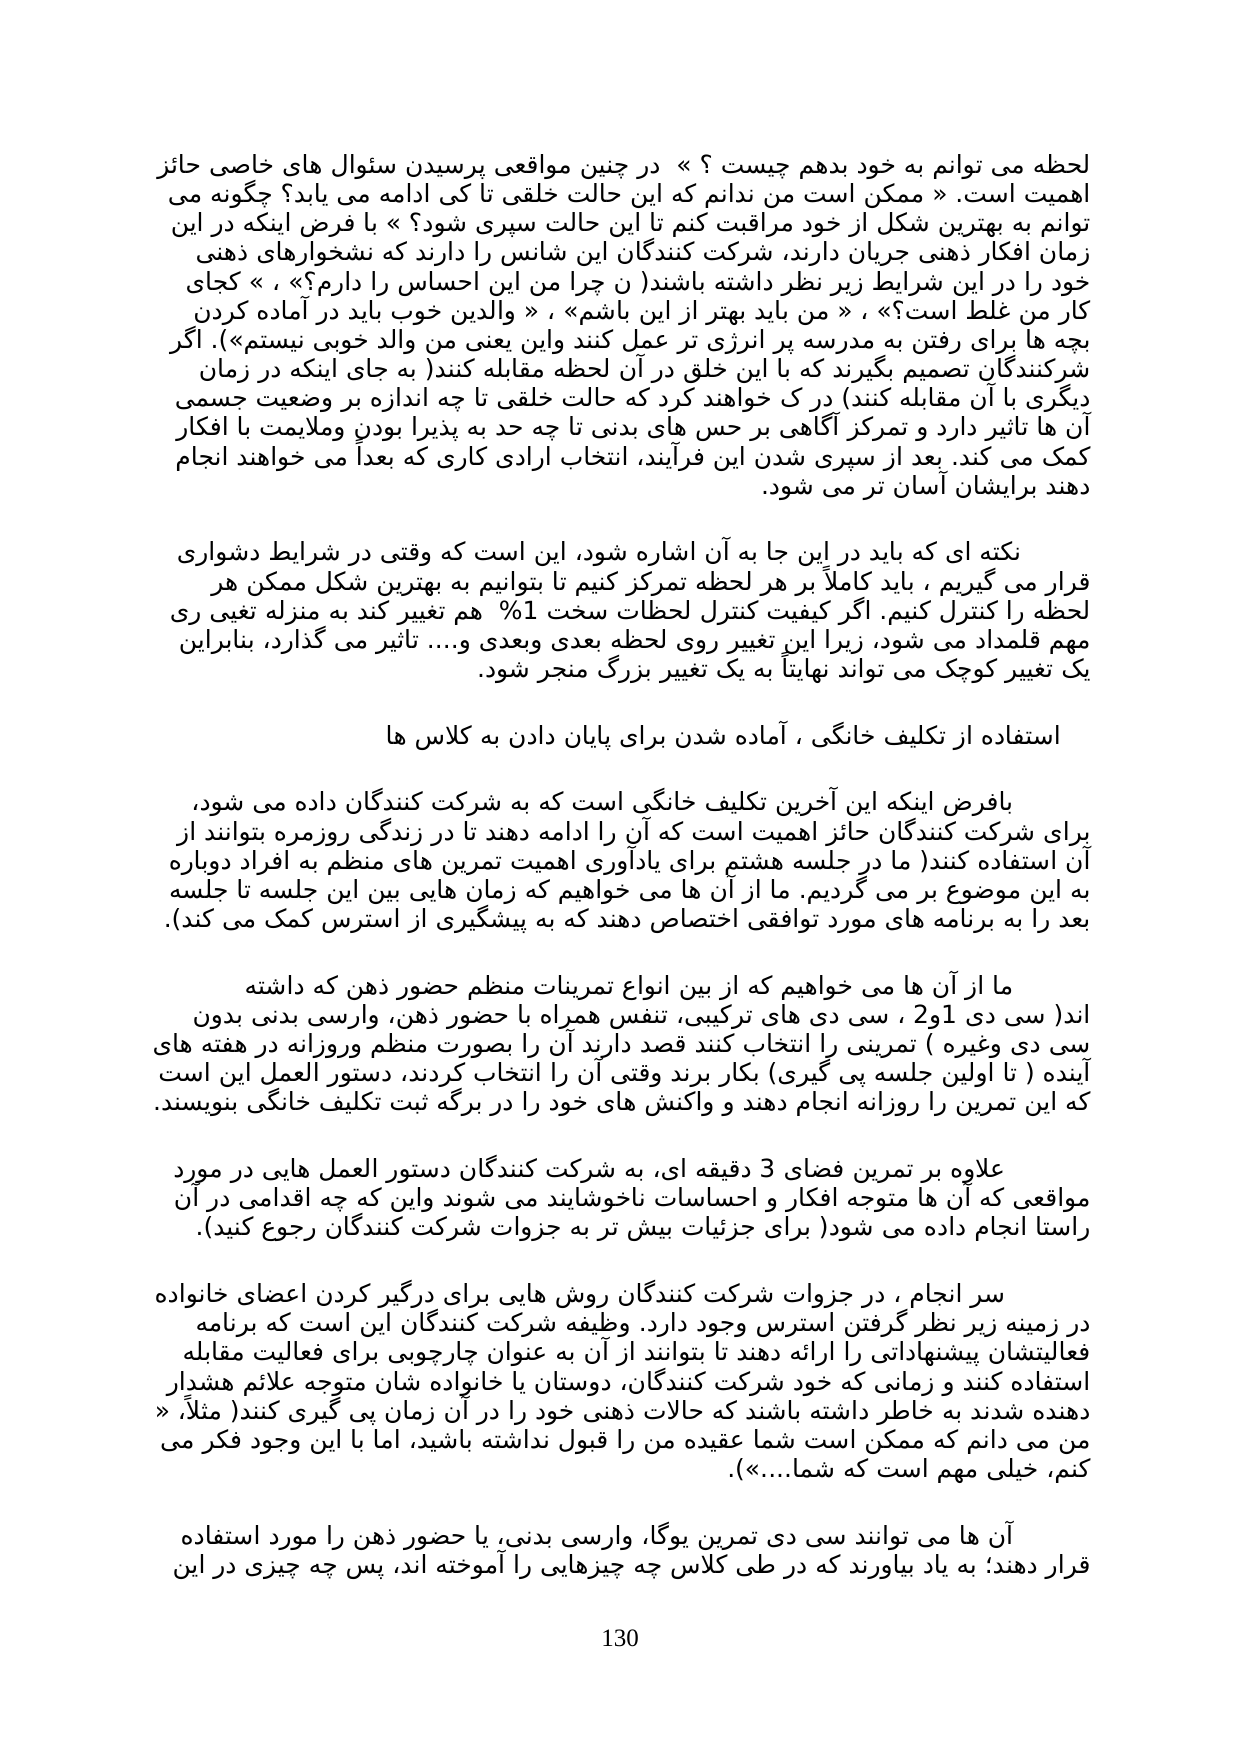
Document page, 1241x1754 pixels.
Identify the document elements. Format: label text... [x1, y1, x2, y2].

text نکته ای که باید در این جا به آن اشاره شود، این است که وقتی در شرایط دشواری قرار می گیریم ، باید کاملاً بر هر لحظه تمرکز کنیم تا بتوانیم به بهترین شکل ممکن هر لحظه را کنترل کنیم. اگر کیفیت کنترل لحظات سخت 1% هم تغییر کند به منزله تغیی ری مهم قلمداد می شود، زیرا این تغییر روی لحظه بعدی وبعدی و.... تاثیر می گذارد، بنابراین یک تغییر کوچک می تواند نهایتاً به یک تغییر بزرگ منجر شود. [150, 537, 1090, 683]
text علاوه بر تمرین فضای 3 دقیقه ای، به شرکت کنندگان دستور العمل هایی در مورد مواقعی که آن ها متوجه افکار و احساسات ناخوشایند می شوند واین که چه اقدامی در آن راستا انجام داده می شود( برای جزئیات بیش تر به جزوات شرکت کنندگان رجوع کنید). [150, 1154, 1090, 1242]
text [150, 1521, 1090, 1579]
text استفاده از تکلیف خانگی ، آماده شدن برای پایان دادن به کلاس ها [150, 721, 1090, 750]
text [150, 150, 1090, 500]
text ما از آن ها می خواهیم که از بین انواع تمرینات منظم حضور ذهن که داشته اند( سی دی 1و2 ، سی دی های ترکیبی، تنفس همراه با حضور ذهن، وارسی بدنی بدون سی دی وغیره ) تمرینی را انتخاب کنند قصد دارند آن را بصورت منظم وروزانه در هفته های آینده ( تا اولین جلسه پی گیری) بکار برند وقتی آن را انتخاب کردند، دستور العمل این است که این تمرین را روزانه انجام دهند و واکنش های خود را در برگه ثبت تکلیف خانگی بنویسند. [150, 971, 1090, 1117]
text بافرض اینکه این آخرین تکلیف خانگی است که به شرکت کنندگان داده می شود، برای شرکت کنندگان حائز اهمیت است که آن را ادامه دهند تا در زندگی روزمره بتوانند از آن استفاده کنند( ما در جلسه هشتم برای یادآوری اهمیت تمرین های منظم به افراد دوباره به این موضوع بر می گردیم. ما از آن ها می خواهیم که زمان هایی بین این جلسه تا جلسه بعد را به برنامه های مورد توافقی اختصاص دهند که به پیشگیری از استرس کمک می کند). [150, 787, 1090, 933]
text سر انجام ، در جزوات شرکت کنندگان روش هایی برای درگیر کردن اعضای خانواده در زمینه زیر نظر گرفتن استرس وجود دارد. وظیفه شرکت کنندگان این است که برنامه فعالیتشان پیشنهاداتی را ارائه دهند تا بتوانند از آن به عنوان چارچوبی برای فعالیت مقابله استفاده کنند و زمانی که خود شرکت کنندگان، دوستان یا خانواده شان متوجه علائم هشدار دهنده شدند به خاطر داشته باشند که حالات ذهنی خود را در آن زمان پی گیری کنند( مثلاً، « من می دانم که ممکن است شما عقیده من را قبول نداشته باشید، اما با این وجود فکر می کنم، خیلی مهم است که شما....»). [150, 1279, 1090, 1483]
